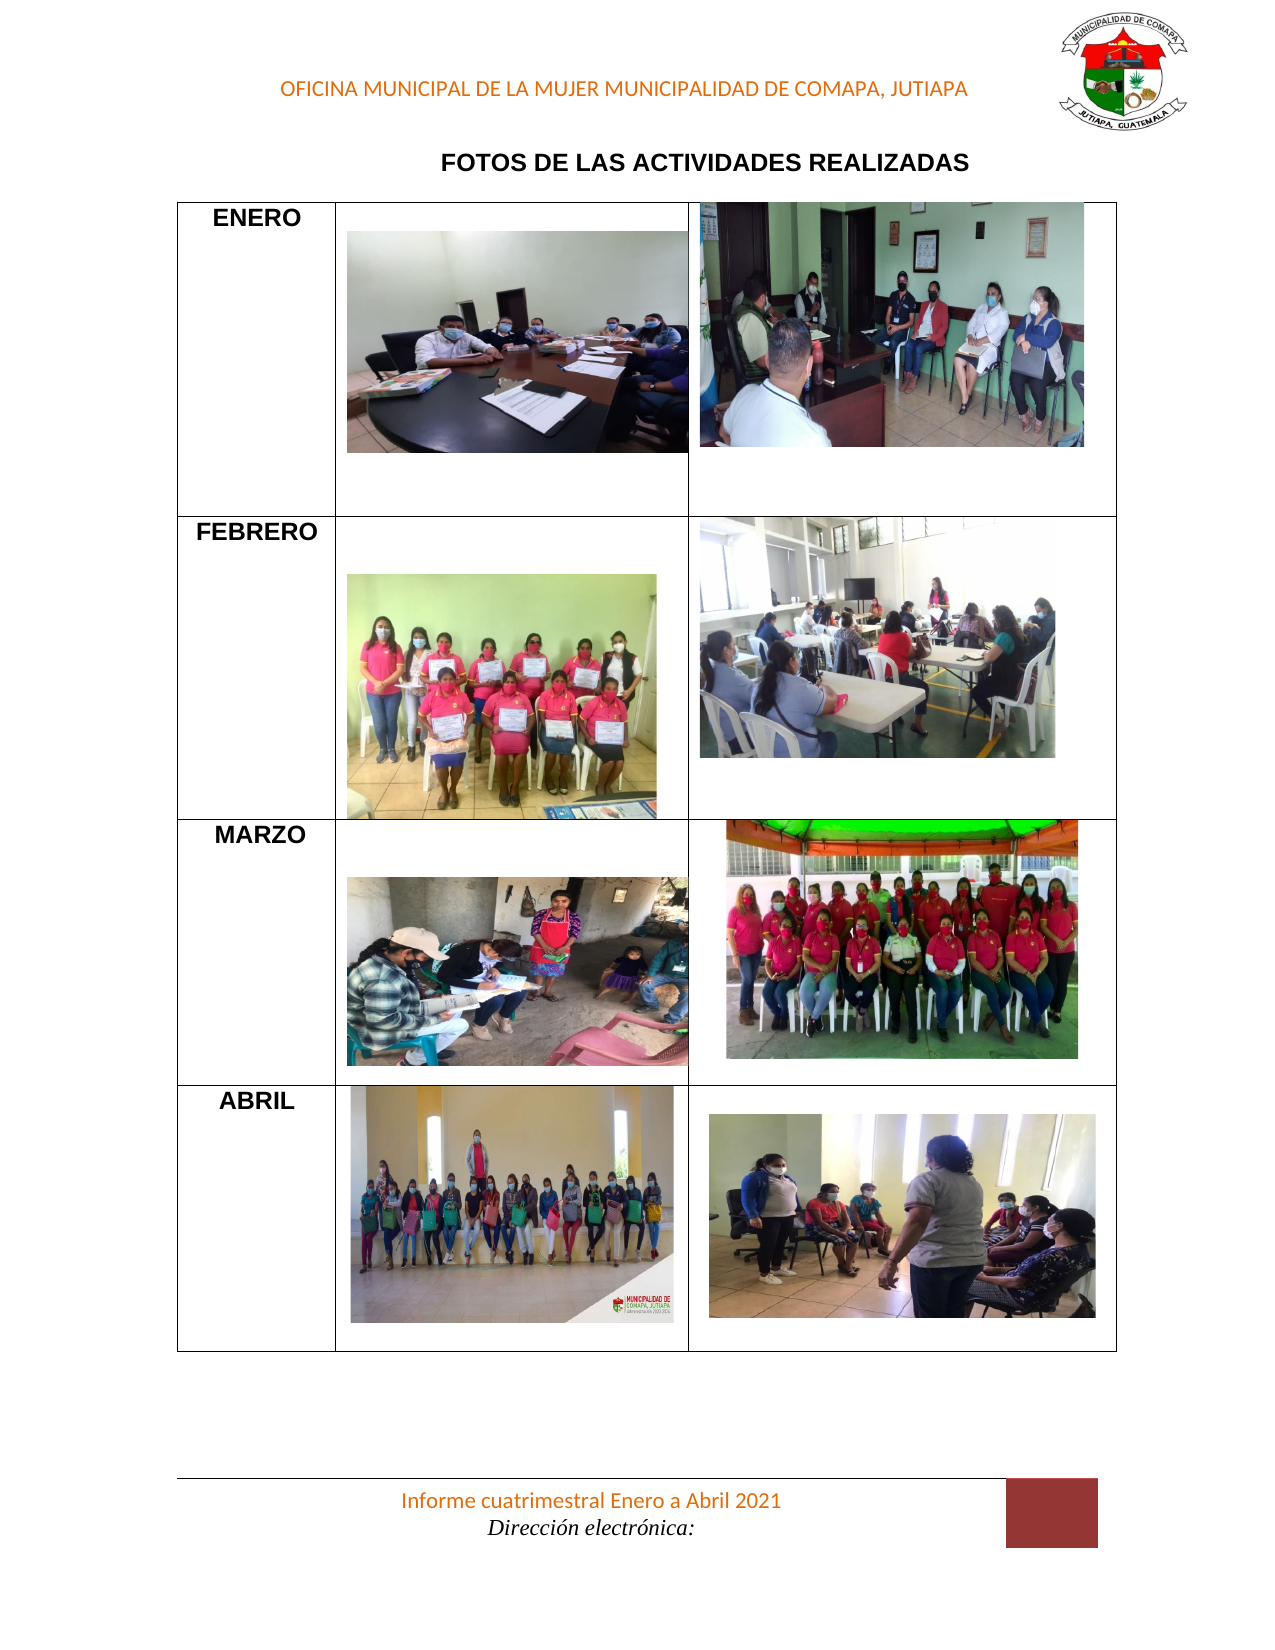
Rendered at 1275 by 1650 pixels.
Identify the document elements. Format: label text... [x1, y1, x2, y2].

table_cell [689, 517, 1116, 819]
picture [1056, 7, 1189, 141]
picture [699, 517, 1056, 758]
table_cell ABRIL [178, 1086, 335, 1351]
table_header [336, 203, 688, 516]
picture [347, 574, 657, 819]
picture [709, 1114, 1096, 1318]
table_header enero [178, 203, 335, 516]
picture [699, 202, 1085, 447]
picture [347, 231, 689, 453]
table_header [689, 203, 1116, 516]
picture [350, 1086, 674, 1323]
table_cell [336, 1086, 688, 1351]
table_cell febrero [178, 517, 335, 819]
table_cell marzo [178, 820, 335, 1085]
table_cell [689, 820, 1116, 1085]
table_cell [336, 820, 688, 1085]
text FOTOS DE LAS ACTIVIDADES REALIZADAS [177, 148, 1098, 176]
picture [726, 820, 1079, 1059]
table_cell [689, 1086, 1116, 1351]
picture [347, 877, 689, 1066]
table_cell [336, 517, 688, 819]
